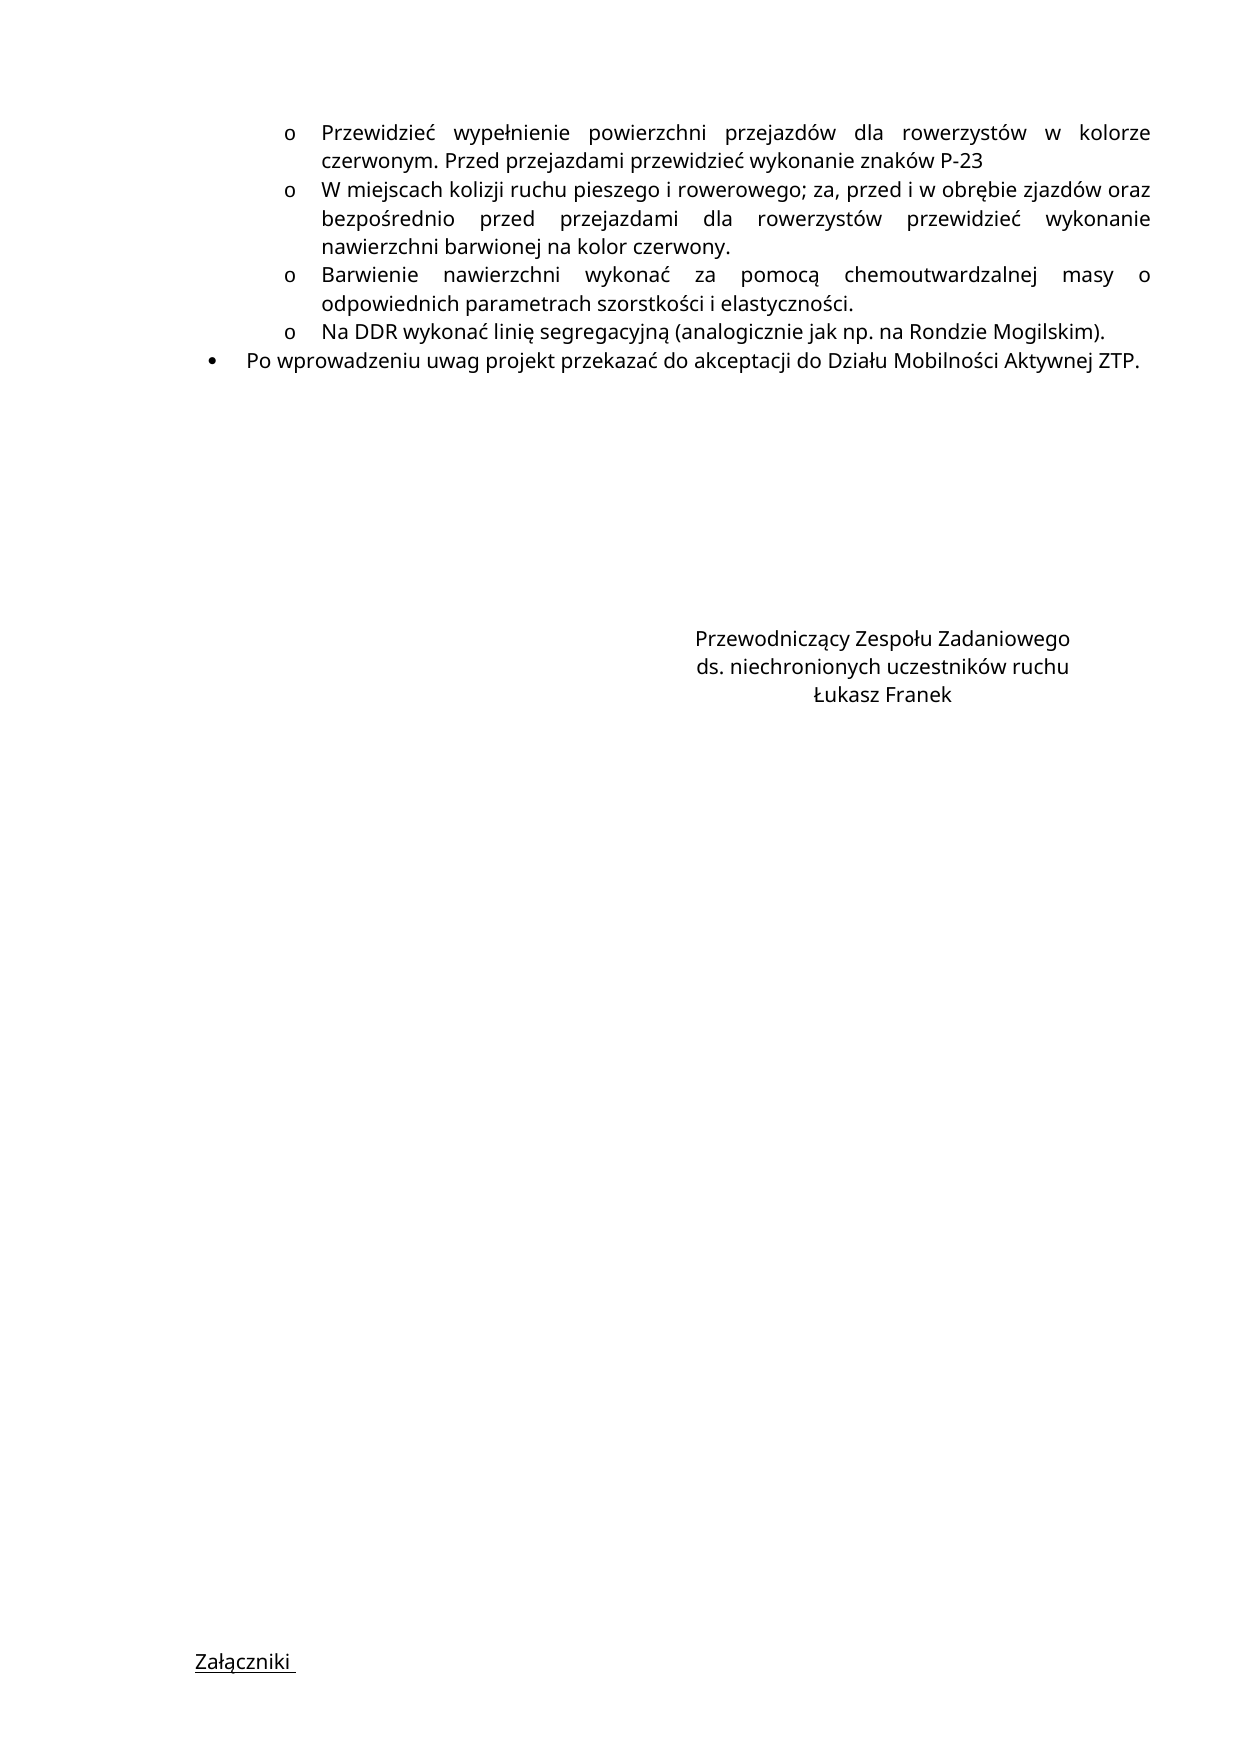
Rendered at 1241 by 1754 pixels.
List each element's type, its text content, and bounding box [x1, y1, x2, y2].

list Na DDR wykonać linię segregacyjną (analogicznie jak np. na Rondzie Mogilskim). [284, 317, 1152, 346]
text Przewodniczący Zespołu Zadaniowego [614, 624, 1152, 652]
text ds. niechronionych uczestników ruchu [614, 652, 1152, 681]
list Przewidzieć wypełnienie powierzchni przejazdów dla rowerzystów w kolorze czerwonym. Przed przejazdami przewidzieć wykonanie znaków P-23 [284, 118, 1152, 175]
text Załączniki [195, 1647, 1152, 1676]
list Barwienie nawierzchni wykonać za pomocą chemoutwardzalnej masy o odpowiednich parametrach szorstkości i elastyczności. [284, 261, 1152, 317]
list W miejscach kolizji ruchu pieszego i rowerowego; za, przed i w obrębie zjazdów oraz bezpośrednio przed przejazdami dla rowerzystów przewidzieć wykonanie nawierzchni barwionej na kolor czerwony. [284, 175, 1152, 261]
text Łukasz Franek [614, 681, 1152, 709]
list Po wprowadzeniu uwag projekt przekazać do akceptacji do Działu Mobilności Aktywnej ZTP. [209, 346, 1167, 374]
